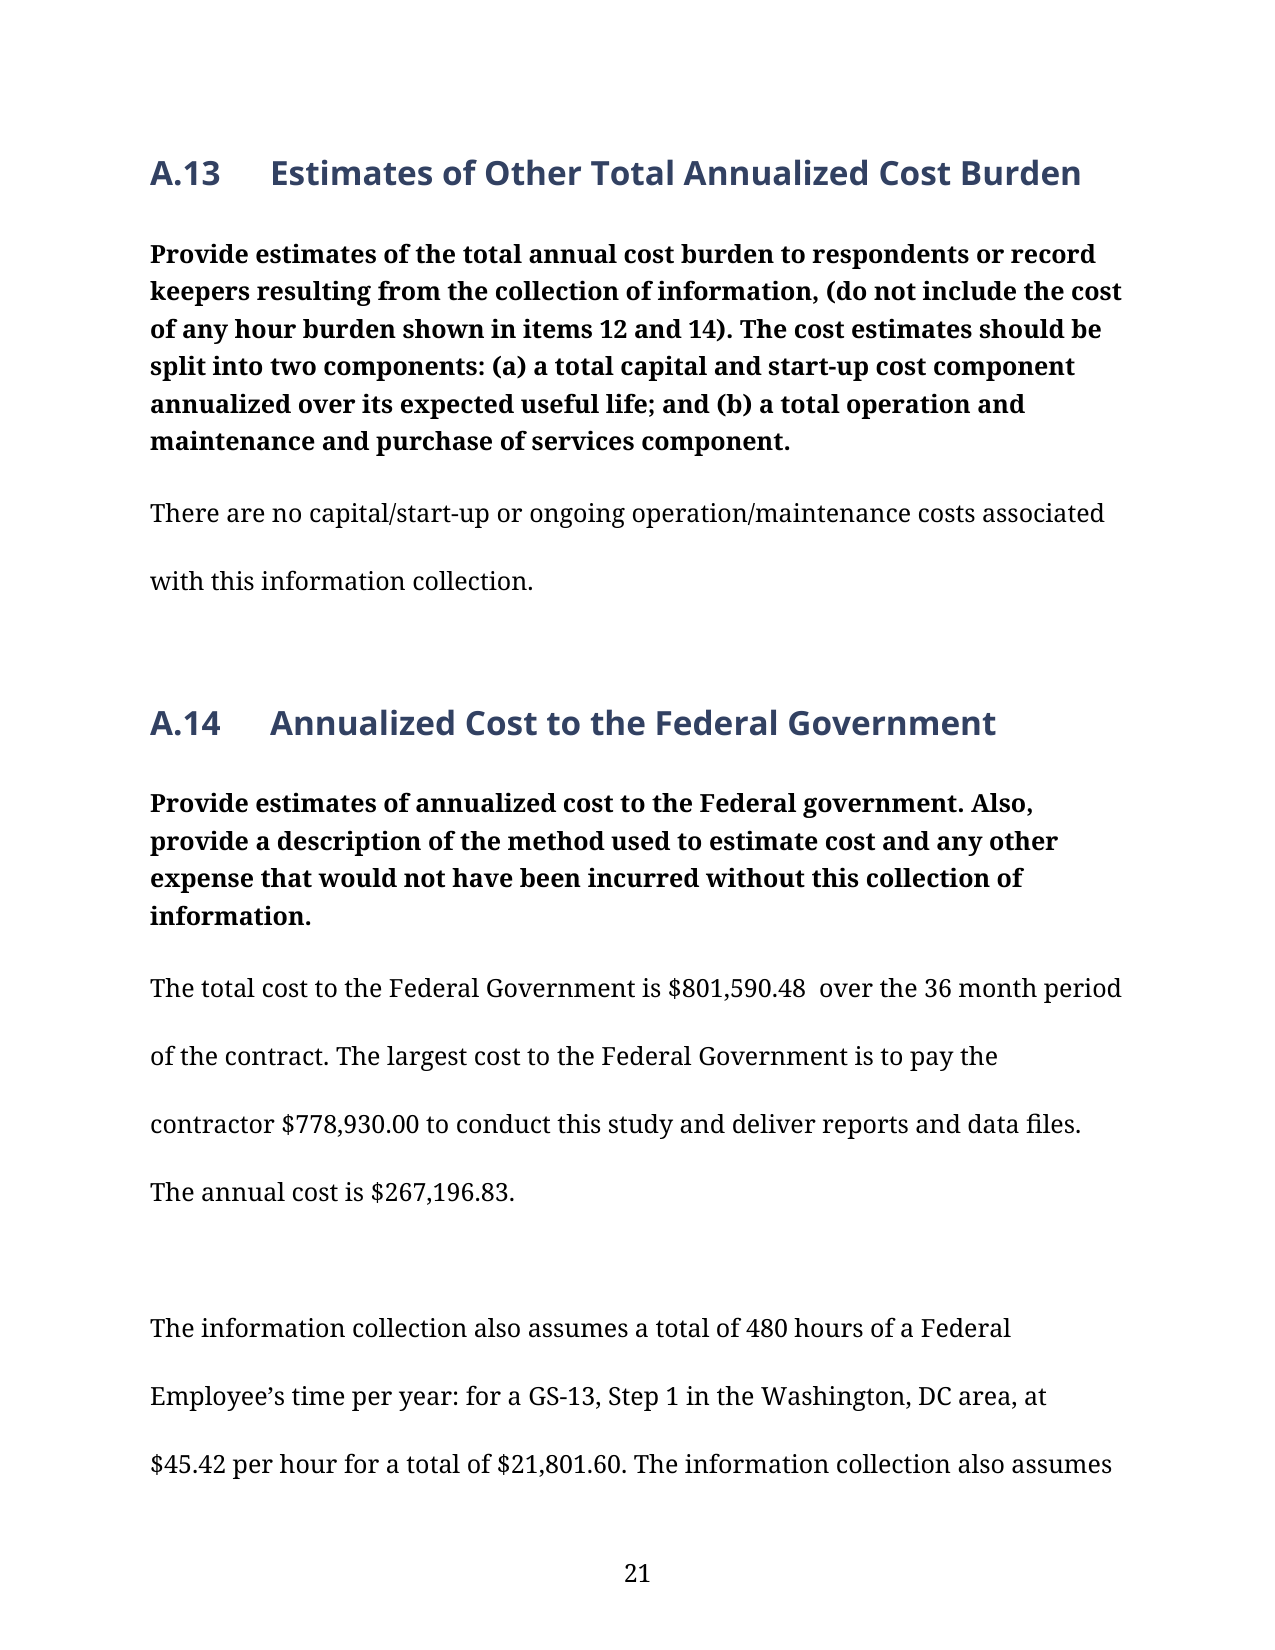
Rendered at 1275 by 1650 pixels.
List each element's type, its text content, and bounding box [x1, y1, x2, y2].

text Provide estimates of annualized cost to the Federal government. Also, provide a description of the method used to estimate cost and any other expense that would not have been incurred without this collection of information. [150, 783, 1125, 933]
text The total cost to the Federal Government is $801,590.48 over the 36 month period of the contract. The largest cost to the Federal Government is to pay the contractor $778,930.00 to conduct this study and deliver reports and data files. The annual cost is $267,196.83. [150, 970, 1125, 1209]
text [150, 1311, 1125, 1481]
text Provide estimates of the total annual cost burden to respondents or record keepers resulting from the collection of information, (do not include the cost of any hour burden shown in items 12 and 14). The cost estimates should be split into two components: (a) a total capital and start-up cost component annualized over its expected useful life; and (b) a total operation and maintenance and purchase of services component. [150, 233, 1125, 458]
subtitle A.14 Annualized Cost to the Federal Government [150, 700, 1125, 745]
text There are no capital/start-up or ongoing operation/maintenance costs associated with this information collection. [150, 495, 1125, 598]
subtitle A.13 Estimates of Other Total Annualized Cost Burden [150, 150, 1125, 195]
